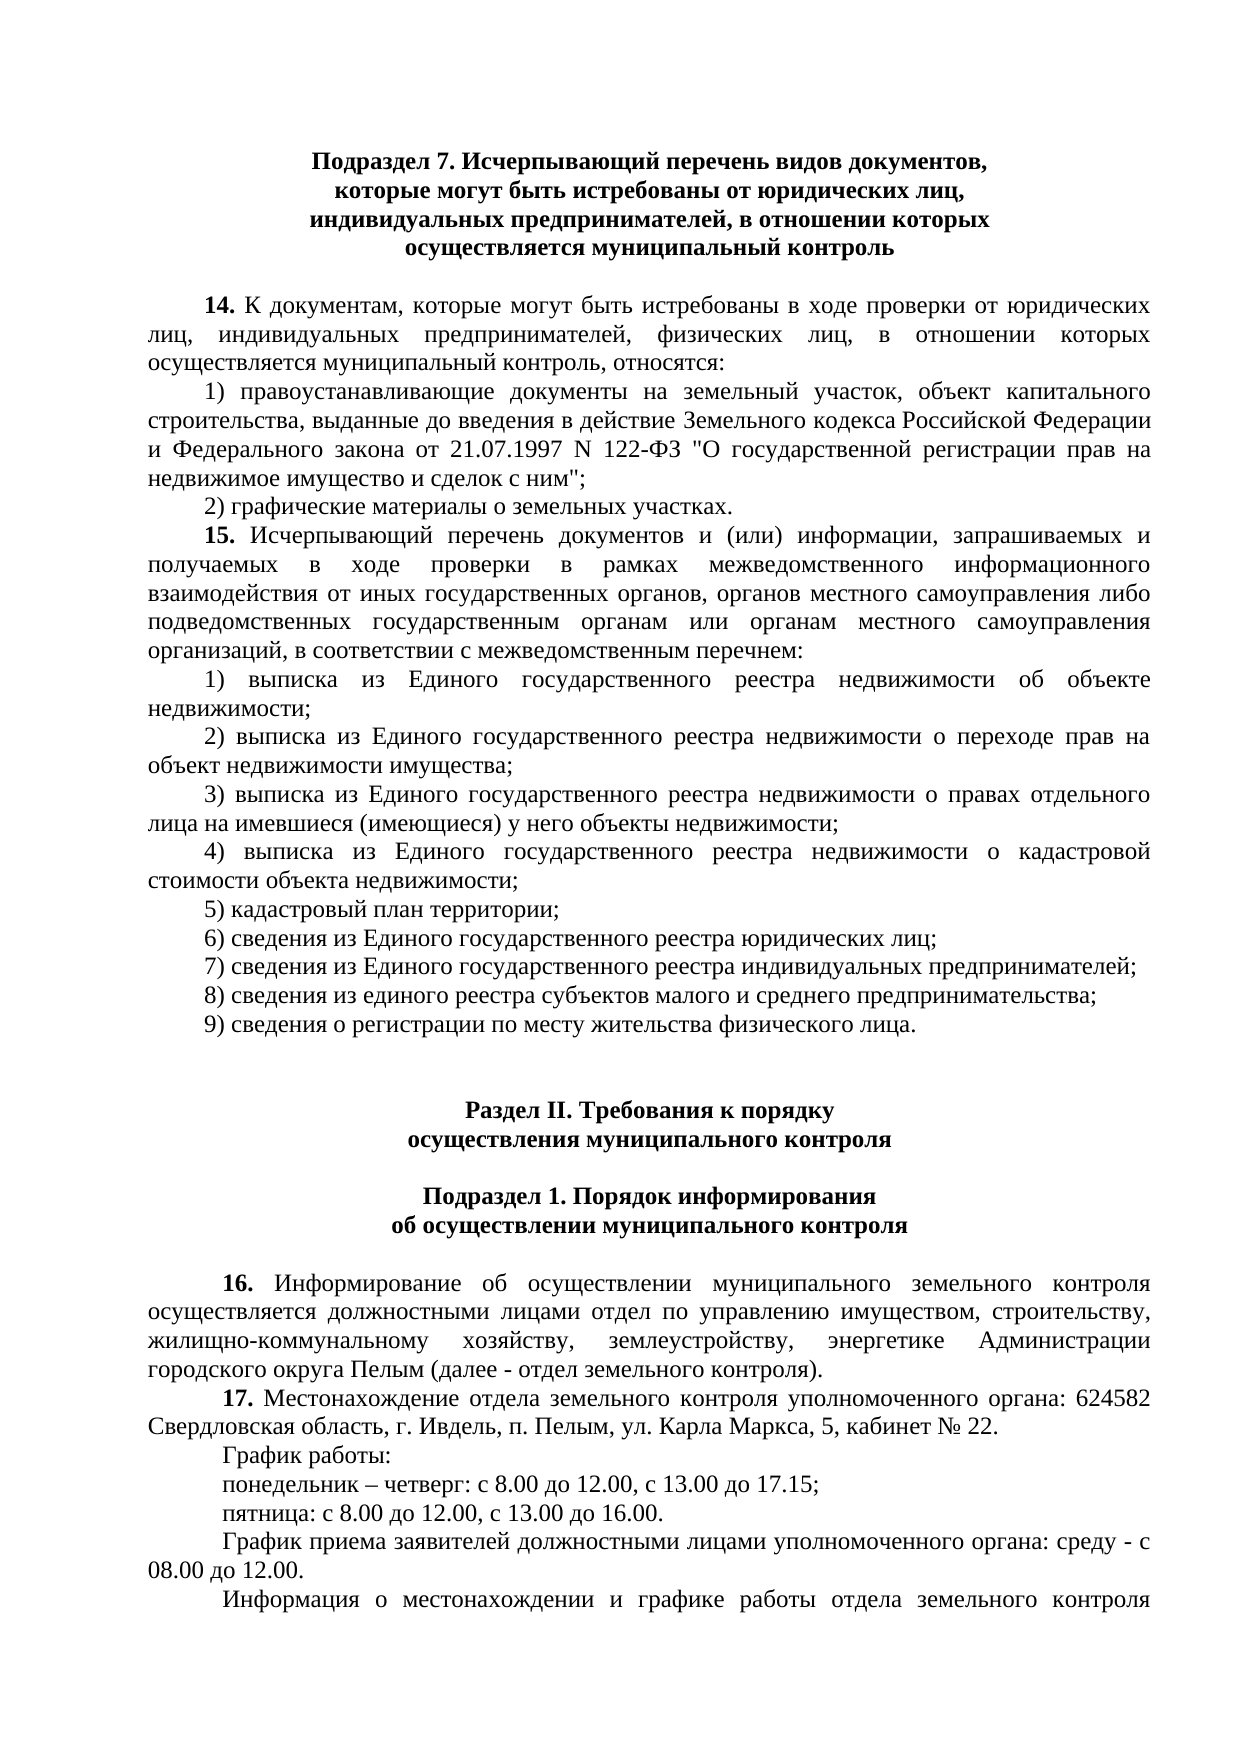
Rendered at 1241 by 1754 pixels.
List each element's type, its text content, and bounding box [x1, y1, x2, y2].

text 5) кадастровый план территории; [148, 894, 1152, 923]
text 6) сведения из Единого государственного реестра юридических лиц; [148, 923, 1152, 951]
text 4) выписка из Единого государственного реестра недвижимости о кадастровой стоимости объекта недвижимости; [148, 836, 1152, 894]
text пятница: с 8.00 до 12.00, с 13.00 до 16.00. [148, 1498, 1152, 1526]
text 2) выписка из Единого государственного реестра недвижимости о переходе прав на объект недвижимости имущества; [148, 721, 1152, 779]
text 1) правоустанавливающие документы на земельный участок, объект капитального строительства, выданные до введения в действие Земельного кодекса Российской Федерации и Федерального закона от 21.07.1997 N 122-ФЗ "О государственной регистрации прав на недвижимое имущество и сделок с ним"; [148, 376, 1152, 491]
text 16. Информирование об осуществлении муниципального земельного контроля осуществляется должностными лицами отдел по управлению имуществом, строительству, жилищно-коммунальному хозяйству, землеустройству, энергетике Администрации городского округа Пелым (далее - отдел земельного контроля). [148, 1268, 1152, 1383]
text 3) выписка из Единого государственного реестра недвижимости о правах отдельного лица на имевшиеся (имеющиеся) у него объекты недвижимости; [148, 779, 1152, 836]
text График приема заявителей должностными лицами уполномоченного органа: среду - с 08.00 до 12.00. [148, 1526, 1152, 1584]
text 15. Исчерпывающий перечень документов и (или) информации, запрашиваемых и получаемых в ходе проверки в рамках межведомственного информационного взаимодействия от иных государственных органов, органов местного самоуправления либо подведомственных государственным органам или органам местного самоуправления организаций, в соответствии с межведомственным перечнем: [148, 520, 1152, 664]
title об осуществлении муниципального контроля [148, 1210, 1152, 1239]
title Подраздел 7. Исчерпывающий перечень видов документов, [148, 146, 1152, 175]
text 2) графические материалы о земельных участках. [148, 491, 1152, 520]
title Раздел II. Требования к порядку [148, 1095, 1152, 1124]
text 1) выписка из Единого государственного реестра недвижимости об объекте недвижимости; [148, 664, 1152, 721]
title индивидуальных предпринимателей, в отношении которых [148, 204, 1152, 232]
text График работы: [148, 1440, 1152, 1469]
title осуществления муниципального контроля [148, 1124, 1152, 1153]
text 14. К документам, которые могут быть истребованы в ходе проверки от юридических лиц, индивидуальных предпринимателей, физических лиц, в отношении которых осуществляется муниципальный контроль, относятся: [148, 290, 1152, 376]
title Подраздел 1. Порядок информирования [148, 1181, 1152, 1210]
text 9) сведения о регистрации по месту жительства физического лица. [148, 1009, 1152, 1038]
text 17. Местонахождение отдела земельного контроля уполномоченного органа: 624582 Свердловская область, г. Ивдель, п. Пелым, ул. Карла Маркса, 5, кабинет № 22. [148, 1383, 1152, 1440]
title осуществляется муниципальный контроль [148, 232, 1152, 261]
text 7) сведения из Единого государственного реестра индивидуальных предпринимателей; [148, 951, 1152, 980]
text понедельник – четверг: с 8.00 до 12.00, с 13.00 до 17.15; [148, 1469, 1152, 1498]
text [148, 1584, 1152, 1613]
text 8) сведения из единого реестра субъектов малого и среднего предпринимательства; [148, 980, 1152, 1009]
title которые могут быть истребованы от юридических лиц, [148, 175, 1152, 204]
